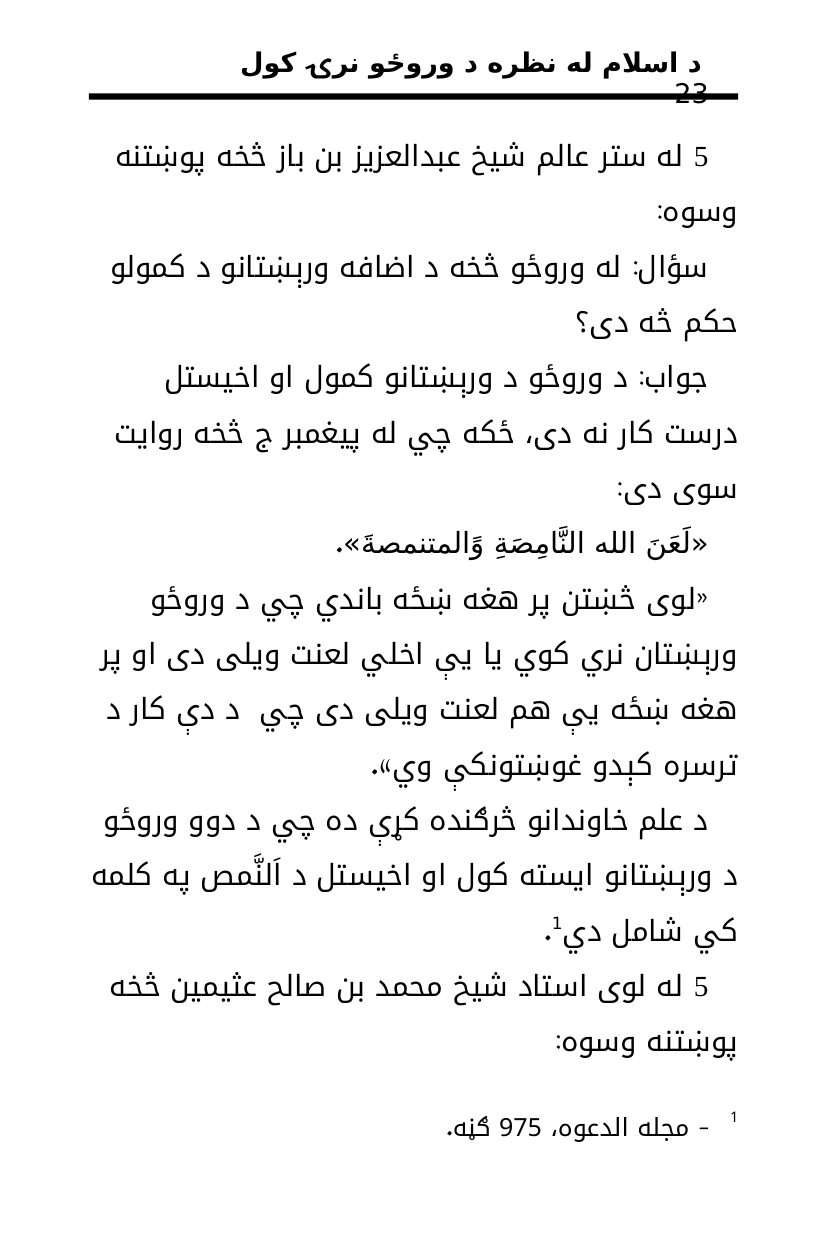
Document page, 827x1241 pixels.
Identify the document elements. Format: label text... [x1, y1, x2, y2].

text له ستر عالم شیخ عبدالعزیز بن باز څخه پوښتنه وسوه: [89, 129, 738, 240]
text «لَعَنَ الله النَّامِصَةِ وًالمتنمصةَ». [89, 516, 738, 572]
text جواب: د وروځو د ورېښتانو کمول او اخيستل درست کار نه دى، ځکه چي له پيغمبر ج څخه روايت سوى دى: [89, 350, 738, 516]
text له لوى استاد شیخ محمد بن صالح عثیمین څخه پوښتنه وسوه: [89, 959, 738, 1069]
text «لوى څښتن پر هغه ښځه باندي چي د وروځو ورېښتان نري کوي يا يې اخلي لعنت ويلى دى او پر هغه ښځه يې هم لعنت ويلى دى چي د دې کار د ترسره کېدو غوښتونکې وي». [89, 572, 738, 793]
text سؤال: له وروځو څخه د اضافه ورېښتانو د کمولو حکم څه دى؟ [89, 240, 738, 350]
text د علم خاوندانو څرګنده کړې ده چي د دوو وروځو د ورېښتانو ايسته کول او اخيستل د اَلنَّمص په کلمه کي شامل دي. [89, 793, 738, 959]
